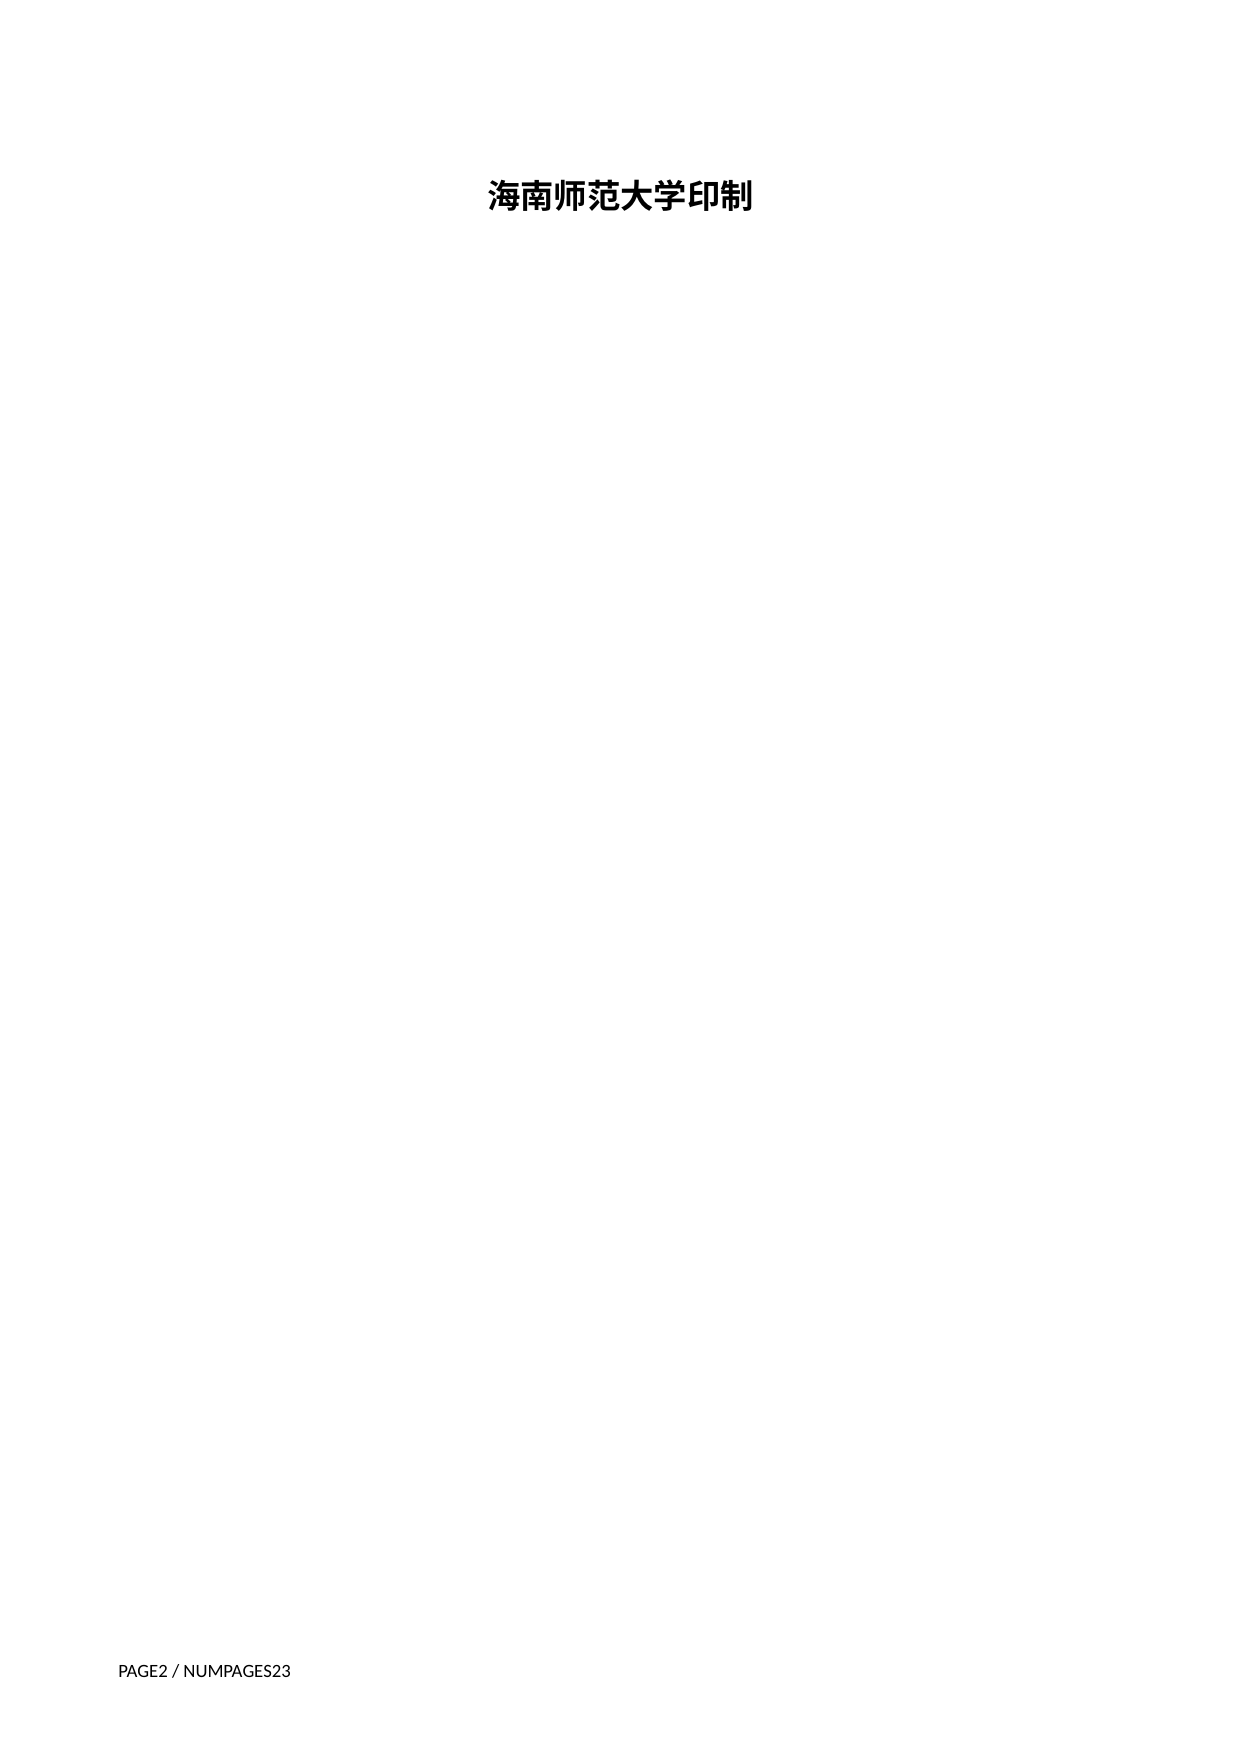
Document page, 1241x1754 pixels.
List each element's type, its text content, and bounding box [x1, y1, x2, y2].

text 海南师范大学印制 [118, 162, 1122, 227]
